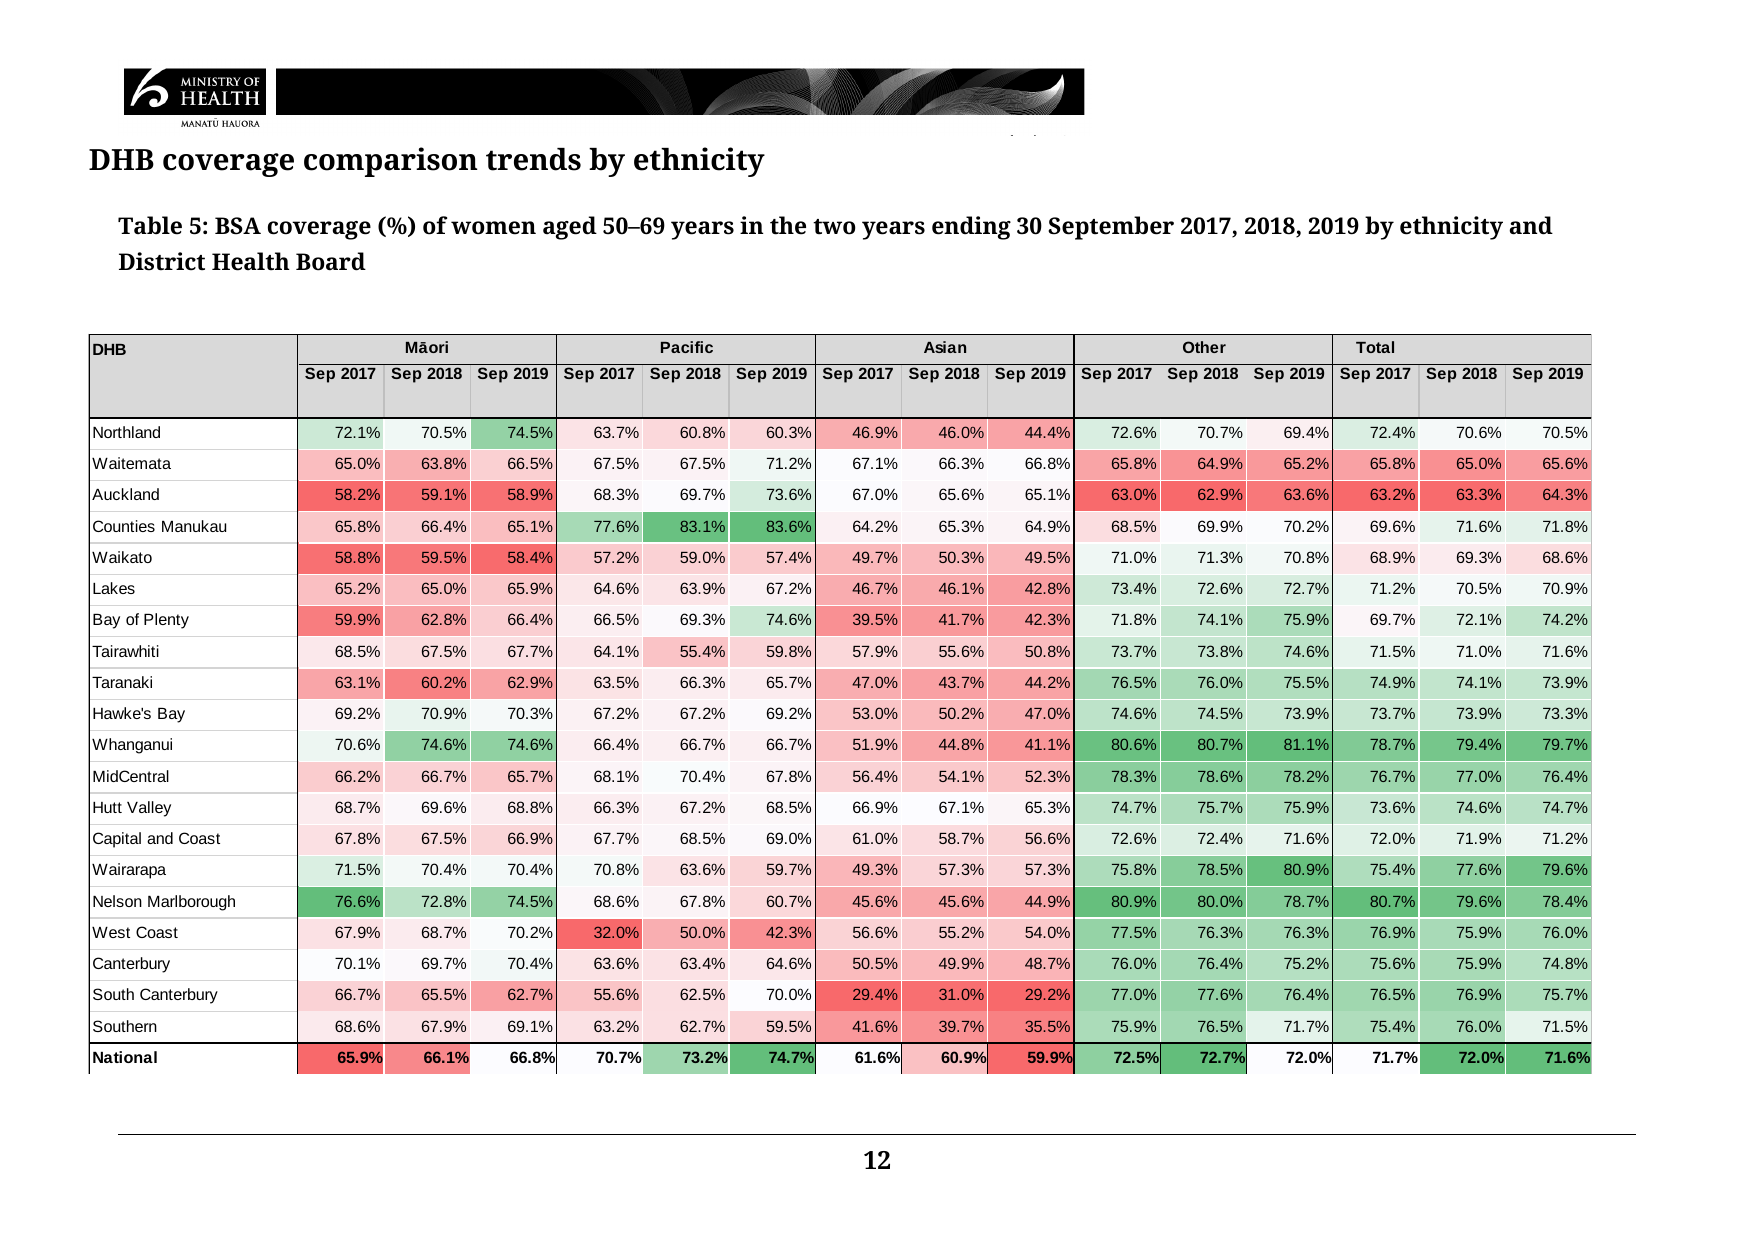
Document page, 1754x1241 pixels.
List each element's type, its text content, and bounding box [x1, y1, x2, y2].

subtitle DHB coverage comparison trends by ethnicity [88, 139, 1636, 179]
picture [118, 59, 1093, 136]
